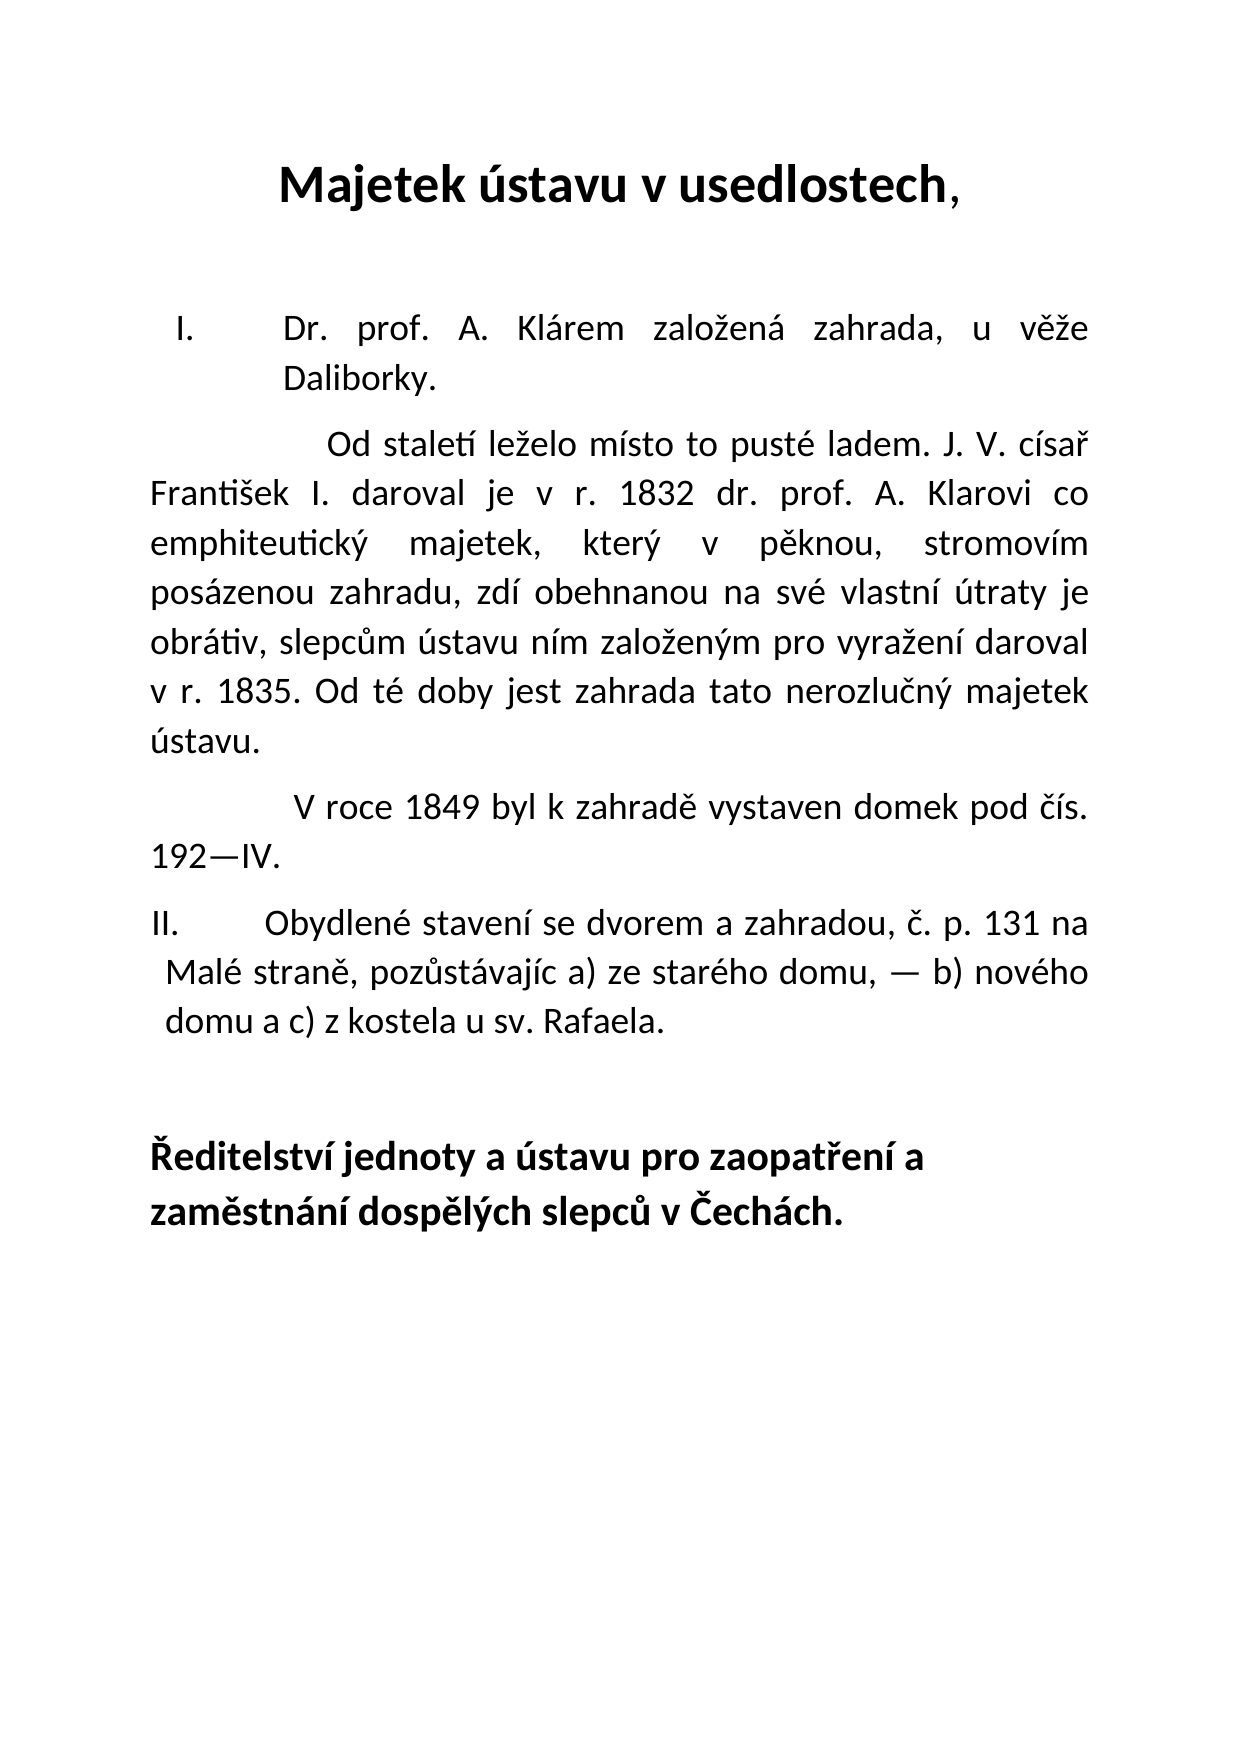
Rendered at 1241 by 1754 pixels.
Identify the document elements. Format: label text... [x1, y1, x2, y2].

text Majetek ústavu v usedlostech, [150, 150, 1090, 216]
list Dr. prof. A. Klárem založená zahrada, u věže Daliborky. [194, 304, 1090, 399]
text Ředitelství jednoty a ústavu pro zaopatření a zaměstnání dospělých slepců v Čechách. [150, 1130, 1090, 1235]
text V roce 1849 byl k zahradě vystaven domek pod čís. 192—IV. [150, 783, 1090, 878]
list Obydlené stavení se dvorem a zahradou, č. p. 131 na Malé straně, pozůstávajíc a) ze starého domu, — b) nového domu a c) z kostela u sv. Rafaela. [165, 898, 1090, 1043]
text Od staletí leželo místo to pusté ladem. J. V. císař František I. daroval je v r. 1832 dr. prof. A. Klarovi co emphiteutický majetek, který v pěknou, stromovím posázenou zahradu, zdí obehnanou na své vlastní útraty je obrátiv, slepcům ústavu ním založeným pro vyražení daroval v r. 1835. Od té doby jest zahrada tato nerozlučný majetek ústavu. [150, 420, 1090, 762]
